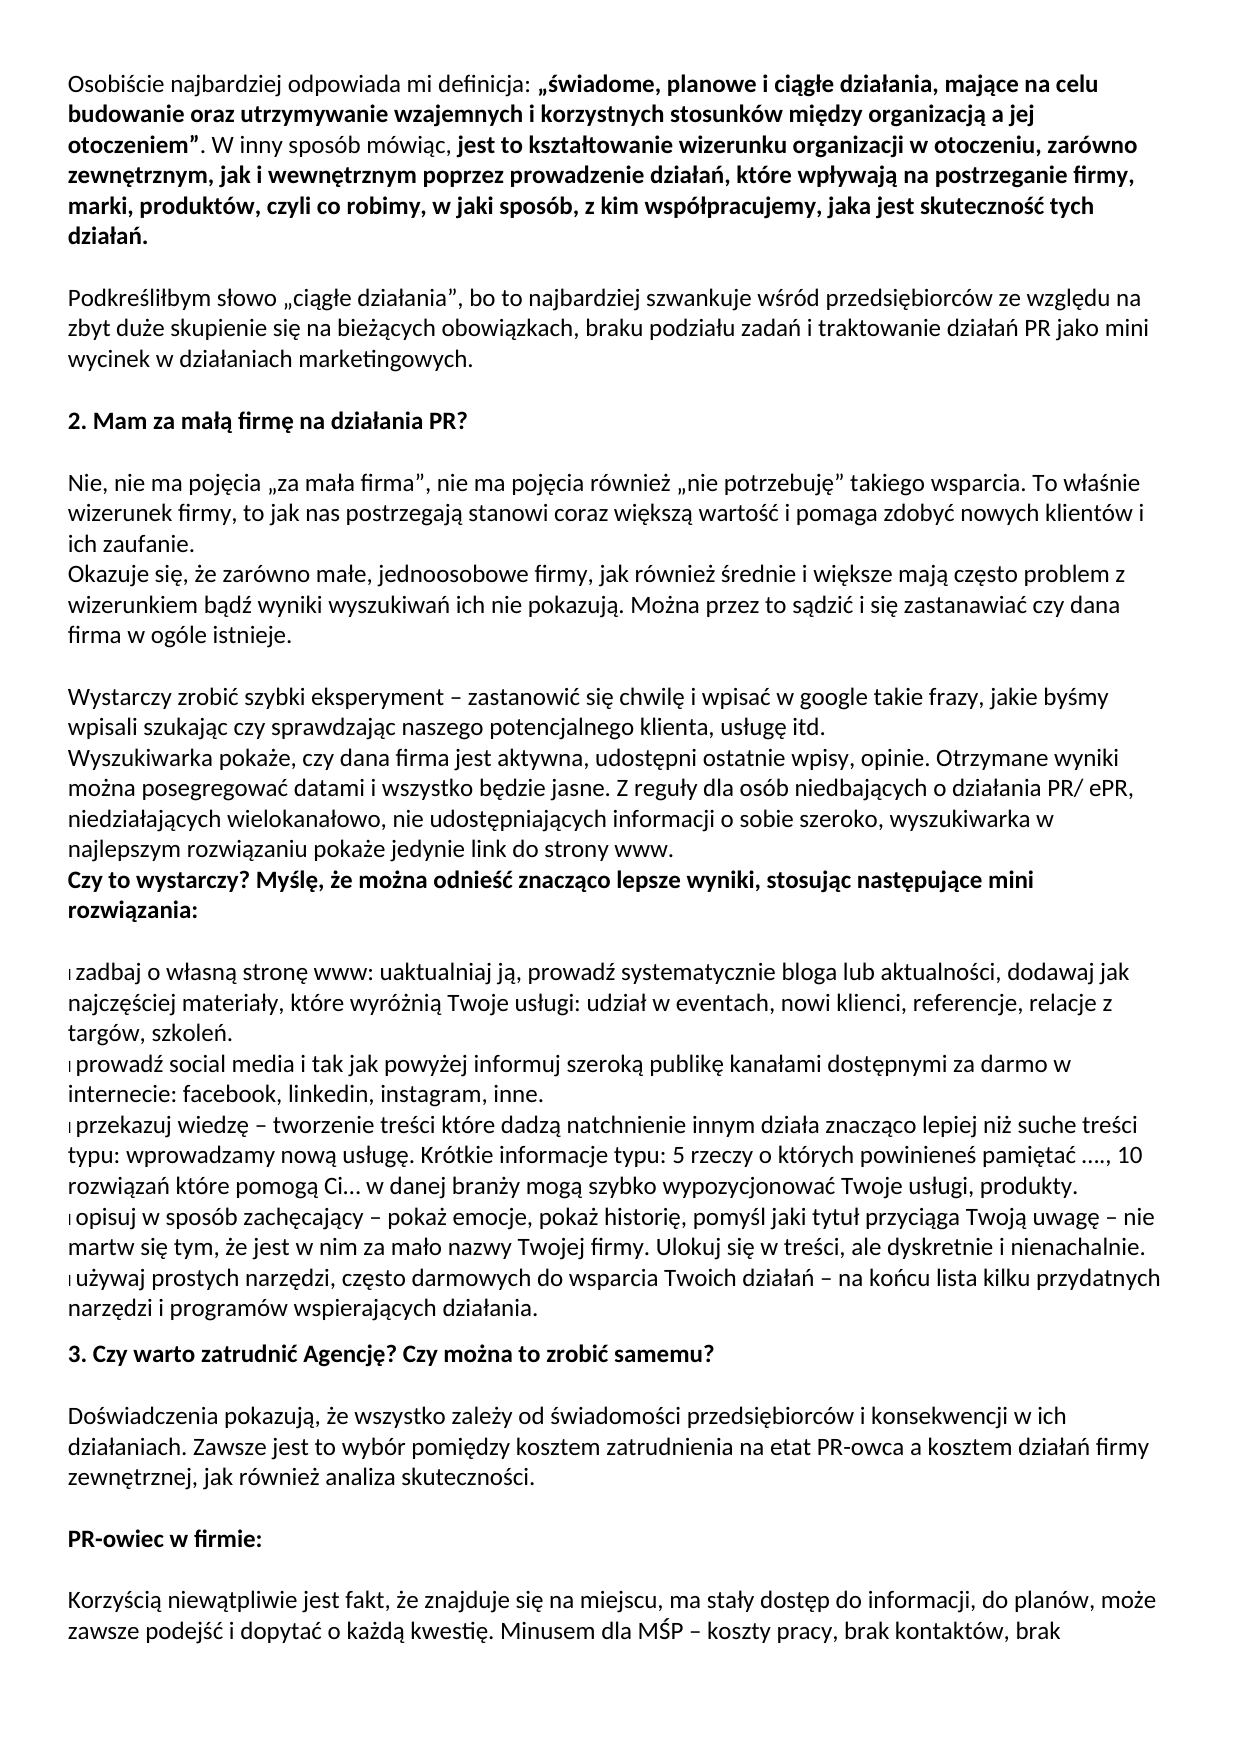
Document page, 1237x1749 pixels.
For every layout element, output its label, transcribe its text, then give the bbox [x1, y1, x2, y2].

text Nie, nie ma pojęcia „za mała firma”, nie ma pojęcia również „nie potrzebuję” takiego wsparcia. To właśnie wizerunek firmy, to jak nas postrzegają stanowi coraz większą wartość i pomaga zdobyć nowych klientów i ich zaufanie. [68, 467, 1169, 558]
text 2. Mam za małą firmę na działania PR? [68, 405, 1169, 435]
text Czy to wystarczy? Myślę, że można odnieść znacząco lepsze wyniki, stosując następujące mini rozwiązania: [68, 864, 1169, 925]
text Osobiście najbardziej odpowiada mi definicja: „świadome, planowe i ciągłe działania, mające na celu budowanie oraz utrzymywanie wzajemnych i korzystnych stosunków między organizacją a jej otoczeniem”. W inny sposób mówiąc, jest to kształtowanie wizerunku organizacji w otoczeniu, zarówno zewnętrznym, jak i wewnętrznym poprzez prowadzenie działań, które wpływają na postrzeganie firmy, marki, produktów, czyli co robimy, w jaki sposób, z kim współpracujemy, jaka jest skuteczność tych działań. [68, 68, 1169, 251]
text 3. Czy warto zatrudnić Agencję? Czy można to zrobić samemu? [68, 1338, 1169, 1369]
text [68, 1585, 1169, 1646]
text l przekazuj wiedzę – tworzenie treści które dadzą natchnienie innym działa znacząco lepiej niż suche treści typu: wprowadzamy nową usługę. Krótkie informacje typu: 5 rzeczy o których powinieneś pamiętać …., 10 rozwiązań które pomogą Ci… w danej branży mogą szybko wypozycjonować Twoje usługi, produkty. [68, 1109, 1169, 1201]
text Okazuje się, że zarówno małe, jednoosobowe firmy, jak również średnie i większe mają często problem z wizerunkiem bądź wyniki wyszukiwań ich nie pokazują. Można przez to sądzić i się zastanawiać czy dana firma w ogóle istnieje. [68, 558, 1169, 650]
text Wystarczy zrobić szybki eksperyment – zastanowić się chwilę i wpisać w google takie frazy, jakie byśmy wpisali szukając czy sprawdzając naszego potencjalnego klienta, usługę itd. [68, 681, 1169, 742]
text Podkreśliłbym słowo „ciągłe działania”, bo to najbardziej szwankuje wśród przedsiębiorców ze względu na zbyt duże skupienie się na bieżących obowiązkach, braku podziału zadań i traktowanie działań PR jako mini wycinek w działaniach marketingowych. [68, 282, 1169, 374]
text l używaj prostych narzędzi, często darmowych do wsparcia Twoich działań – na końcu lista kilku przydatnych narzędzi i programów wspierających działania. [68, 1262, 1169, 1323]
text Wyszukiwarka pokaże, czy dana firma jest aktywna, udostępni ostatnie wpisy, opinie. Otrzymane wyniki można posegregować datami i wszystko będzie jasne. Z reguły dla osób niedbających o działania PR/ ePR, niedziałających wielokanałowo, nie udostępniających informacji o sobie szeroko, wyszukiwarka w najlepszym rozwiązaniu pokaże jedynie link do strony www. [68, 742, 1169, 864]
text PR-owiec w firmie: [68, 1523, 1169, 1553]
text l zadbaj o własną stronę www: uaktualniaj ją, prowadź systematycznie bloga lub aktualności, dodawaj jak najczęściej materiały, które wyróżnią Twoje usługi: udział w eventach, nowi klienci, referencje, relacje z targów, szkoleń. [68, 956, 1169, 1048]
text l prowadź social media i tak jak powyżej informuj szeroką publikę kanałami dostępnymi za darmo w internecie: facebook, linkedin, instagram, inne. [68, 1048, 1169, 1109]
text l opisuj w sposób zachęcający – pokaż emocje, pokaż historię, pomyśl jaki tytuł przyciąga Twoją uwagę – nie martw się tym, że jest w nim za mało nazwy Twojej firmy. Ulokuj się w treści, ale dyskretnie i nienachalnie. [68, 1201, 1169, 1262]
text Doświadczenia pokazują, że wszystko zależy od świadomości przedsiębiorców i konsekwencji w ich działaniach. Zawsze jest to wybór pomiędzy kosztem zatrudnienia na etat PR-owca a kosztem działań firmy zewnętrznej, jak również analiza skuteczności. [68, 1400, 1169, 1492]
